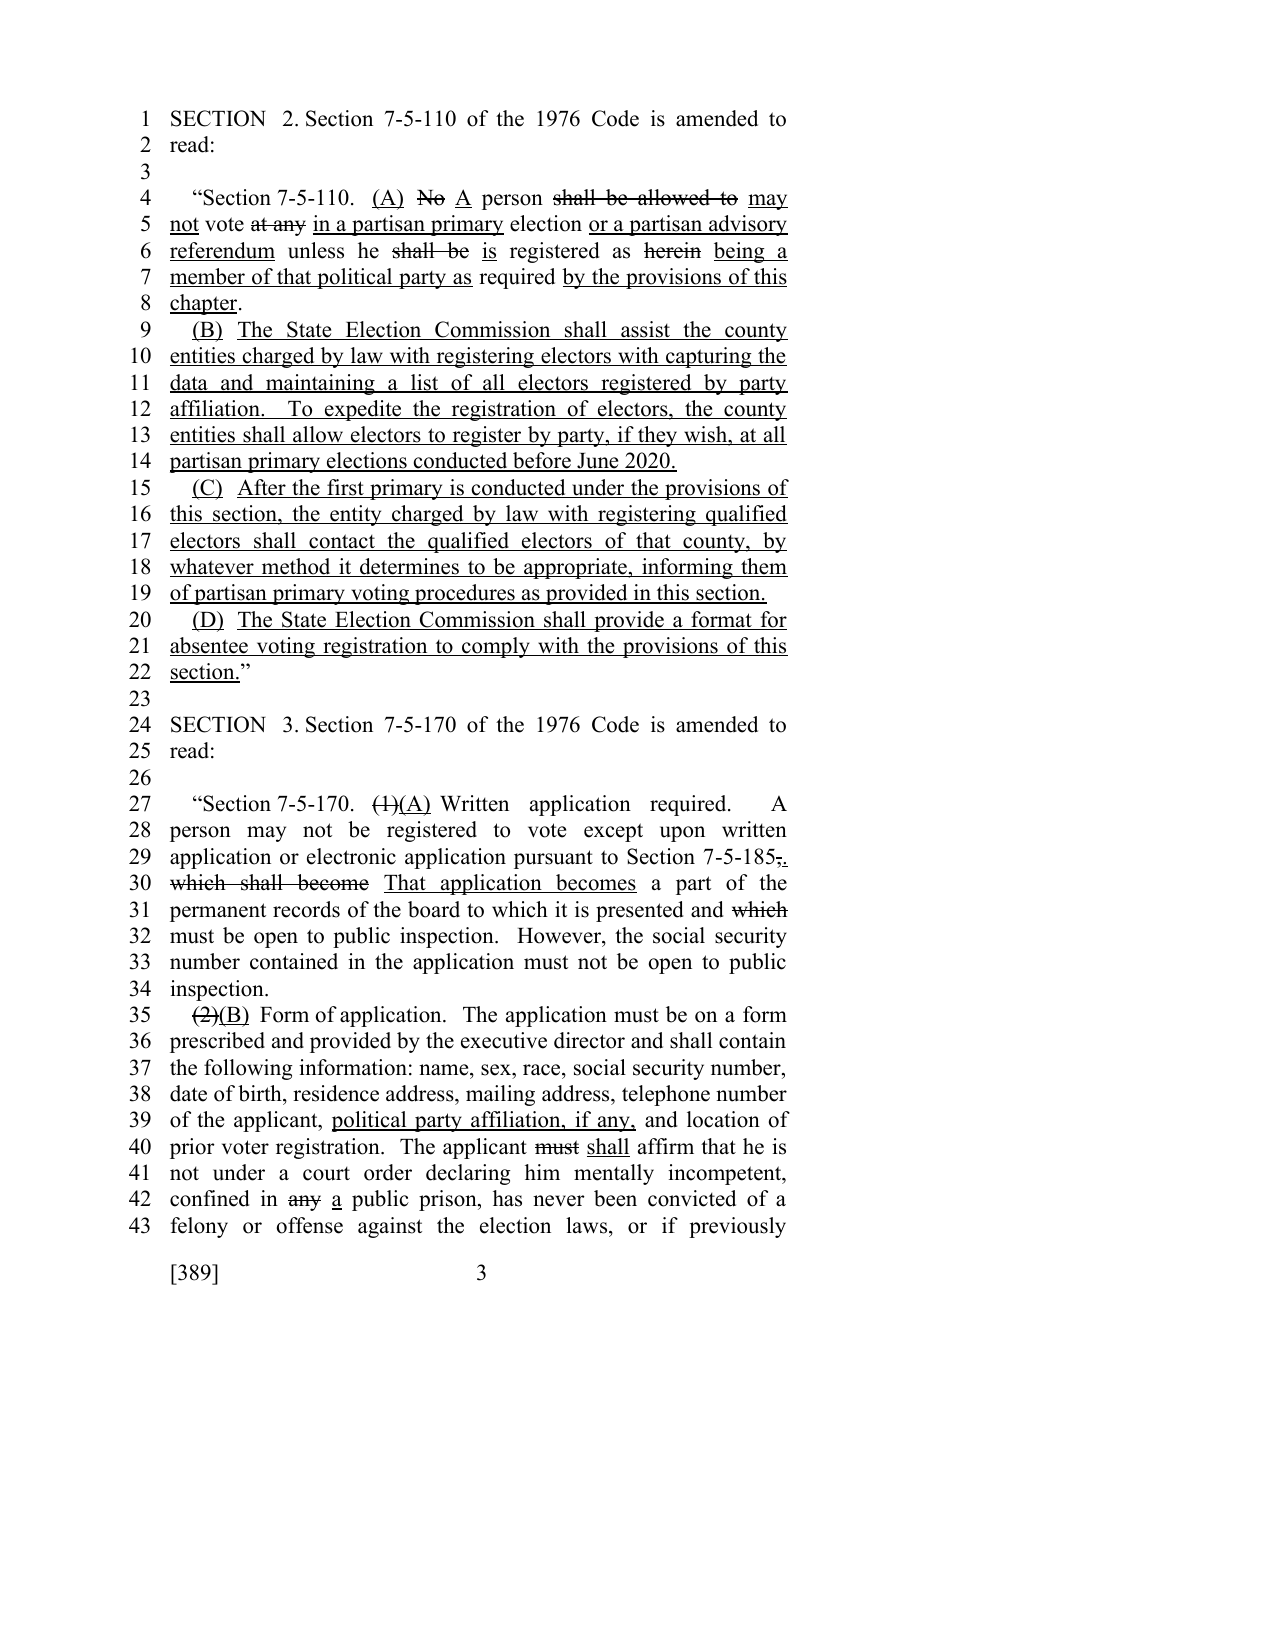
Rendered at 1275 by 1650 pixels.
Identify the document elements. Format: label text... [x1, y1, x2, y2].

text “Section 7-5-170. (1)(A) Written application required. A person may not be registered to vote except upon written application or electronic application pursuant to Section 7-5-185,. which shall become That application becomes a part of the permanent records of the board to which it is presented and which must be open to public inspection. However, the social security number contained in the application must not be open to public inspection. [169, 790, 787, 1001]
text (D) The State Election Commission shall provide a format for absentee voting registration to comply with the provisions of this section.” [169, 606, 787, 655]
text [169, 1001, 787, 1238]
text SECTION 3. Section 7-5-170 of the 1976 Code is amended to read: [169, 711, 787, 764]
text (B) The State Election Commission shall assist the county entities charged by law with registering electors with capturing the data and maintaining a list of all electors registered by party affiliation. To expedite the registration of electors, the county entities shall allow electors to register by party, if they wish, at all partisan primary elections conducted before June 2020. [169, 316, 787, 365]
text SECTION 2. Section 7-5-110 of the 1976 Code is amended to read: [169, 105, 787, 158]
text “Section 7-5-110. (A) No A person shall be allowed to may not vote at any in a partisan primary election or a partisan advisory referendum unless he shall be is registered as herein being a member of that political party as required by the provisions of this chapter. [169, 184, 787, 316]
text (C) After the first primary is conducted under the provisions of this section, the entity charged by law with registering qualified electors shall contact the qualified electors of that county, by whatever method it determines to be appropriate, informing them of partisan primary voting procedures as provided in this section. [169, 474, 787, 523]
text (D) The State Election Commission shall provide a format for absentee voting registration to comply with the provisions of this section.” [169, 656, 787, 685]
